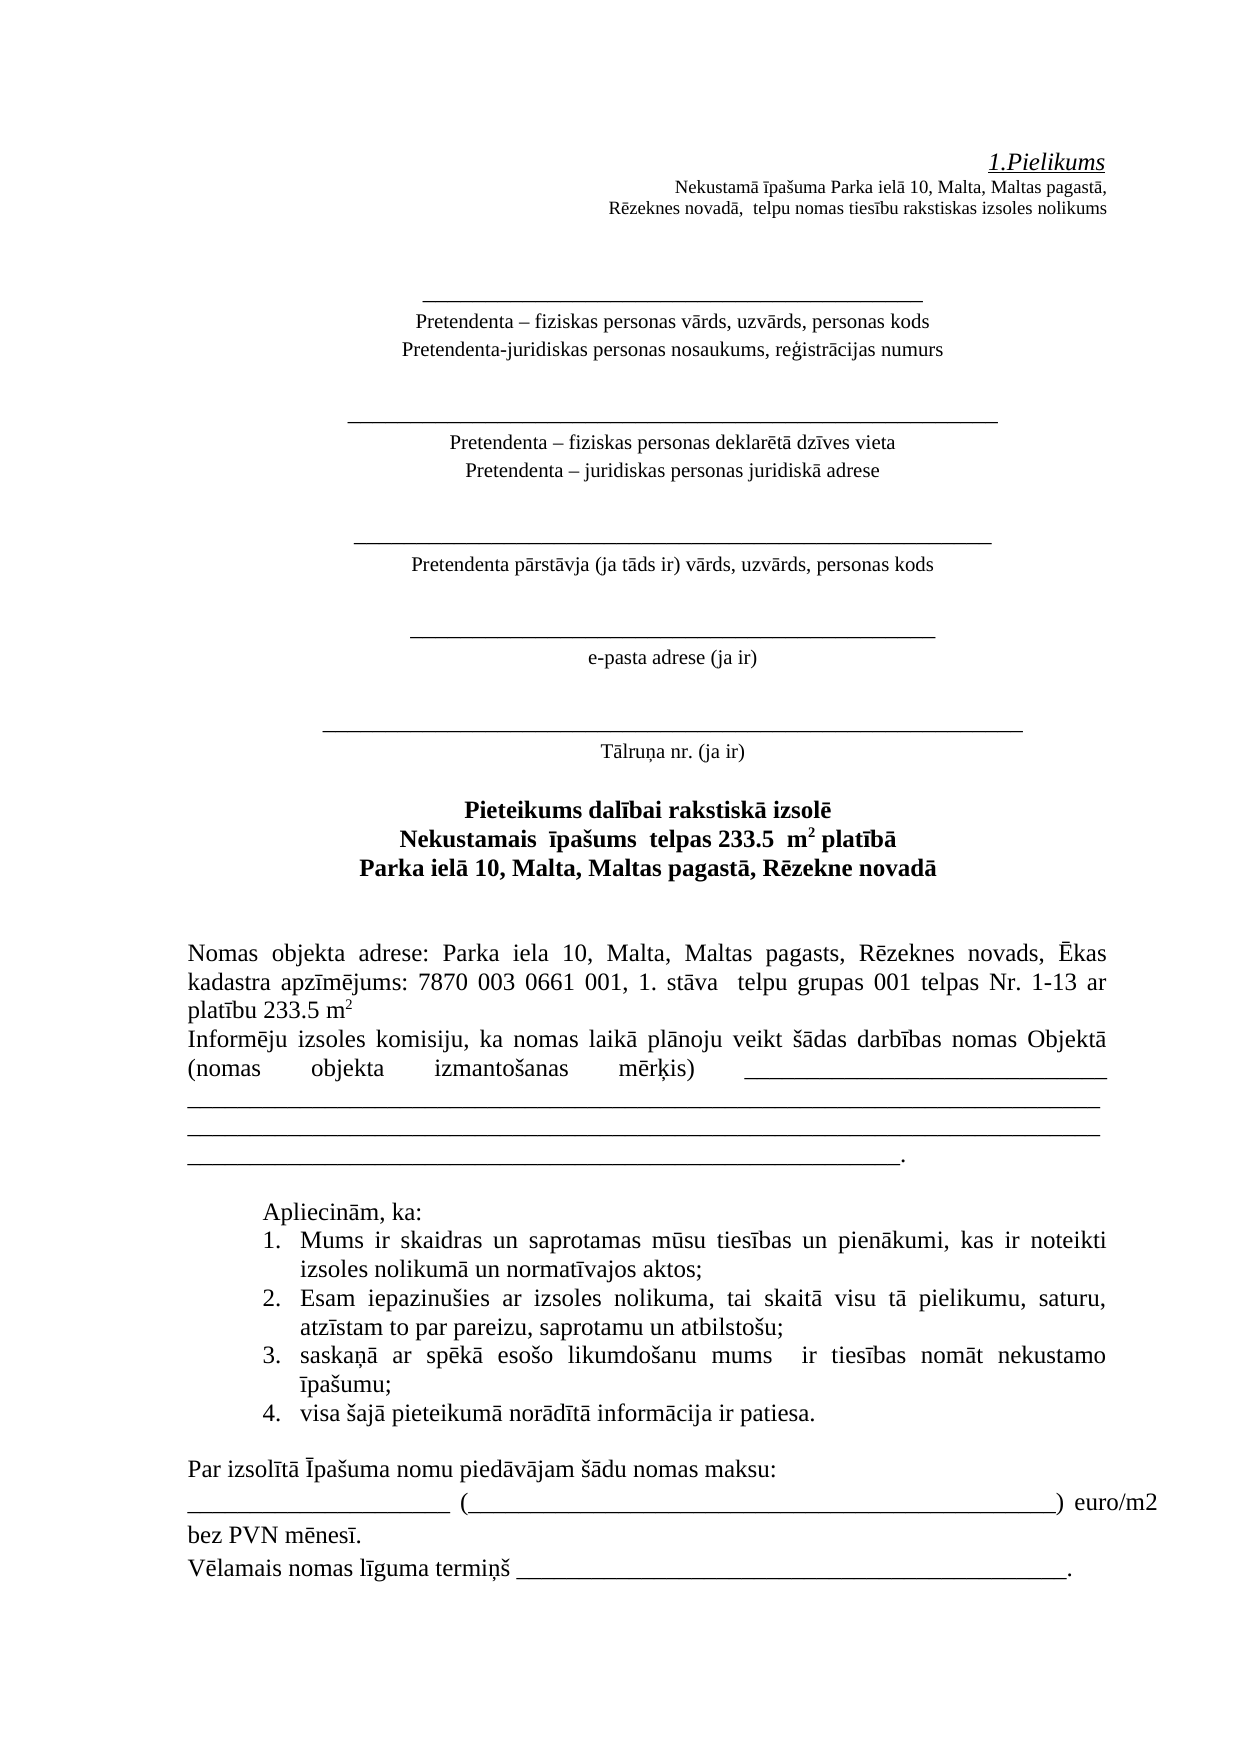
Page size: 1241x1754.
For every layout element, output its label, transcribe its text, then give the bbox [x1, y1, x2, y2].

text Pretendenta – fiziskas personas vārds, uzvārds, personas kods [187, 309, 1158, 333]
text Pretendenta – juridiskas personas juridiskā adrese [187, 458, 1158, 482]
list saskaņā ar spēkā esošo likumdošanu mums ir tiesības nomāt nekustamo īpašumu; [262, 1341, 1107, 1398]
text Pretendenta pārstāvja (ja tāds ir) vārds, uzvārds, personas kods [187, 551, 1158, 576]
text ________________________________________ [187, 276, 1158, 305]
text ________________________________________________________ [187, 706, 1158, 734]
text ___________________________________________________ [187, 518, 1158, 547]
text Parka ielā 10, Malta, Maltas pagastā, Rēzekne novadā [188, 853, 1107, 881]
text e-pasta adrese (ja ir) [187, 645, 1158, 669]
text Tālruņa nr. (ja ir) [187, 739, 1158, 763]
list visa šajā pieteikumā norādītā informācija ir patiesa. [262, 1398, 1107, 1427]
text ____________________________________________________ [187, 397, 1158, 426]
text 1.Pielikums [187, 147, 1107, 176]
text Par izsolītā Īpašuma nomu piedāvājam šādu nomas maksu: [187, 1454, 1158, 1483]
text Pretendenta – fiziskas personas deklarētā dzīves vieta [187, 430, 1158, 454]
text Vēlamais nomas līguma termiņš ____________________________________________. [187, 1553, 1158, 1582]
text Pretendenta-juridiskas personas nosaukums, reģistrācijas numurs [187, 337, 1158, 361]
text Rēzeknes novadā, telpu nomas tiesību rakstiskas izsoles nolikums [187, 197, 1107, 219]
text __________________________________________ [187, 612, 1158, 641]
text Apliecinām, ka: [187, 1197, 1107, 1226]
text Nekustamā īpašuma Parka ielā 10, Malta, Maltas pagastā, [187, 176, 1107, 197]
text Nekustamais īpašums telpas 233.5 m2 platībā [188, 824, 1107, 853]
text Nomas objekta adrese: Parka iela 10, Malta, Maltas pagasts, Rēzeknes novads, Ēkas kadastra apzīmējums: 7870 003 0661 001, 1. stāva telpu grupas 001 telpas Nr. 1-13 ar platību 233.5 m2 [187, 938, 1107, 1024]
text Informēju izsoles komisiju, ka nomas laikā plānoju veikt šādas darbības nomas Objektā (nomas objekta izmantošanas mērķis) _____________________________ ___________________________________________________________________________________________________________________________________________________________________________________________________________. [187, 1024, 1107, 1168]
text _____________________ (_______________________________________________) euro/m2 bez PVN mēnesī. [187, 1487, 1158, 1549]
list Esam iepazinušies ar izsoles nolikuma, tai skaitā visu tā pielikumu, saturu, atzīstam to par pareizu, saprotamu un atbilstošu; [262, 1283, 1107, 1341]
list Mums ir skaidras un saprotamas mūsu tiesības un pienākumi, kas ir noteikti izsoles nolikumā un normatīvajos aktos; [262, 1226, 1107, 1283]
text Pieteikums dalībai rakstiskā izsolē [188, 795, 1107, 824]
